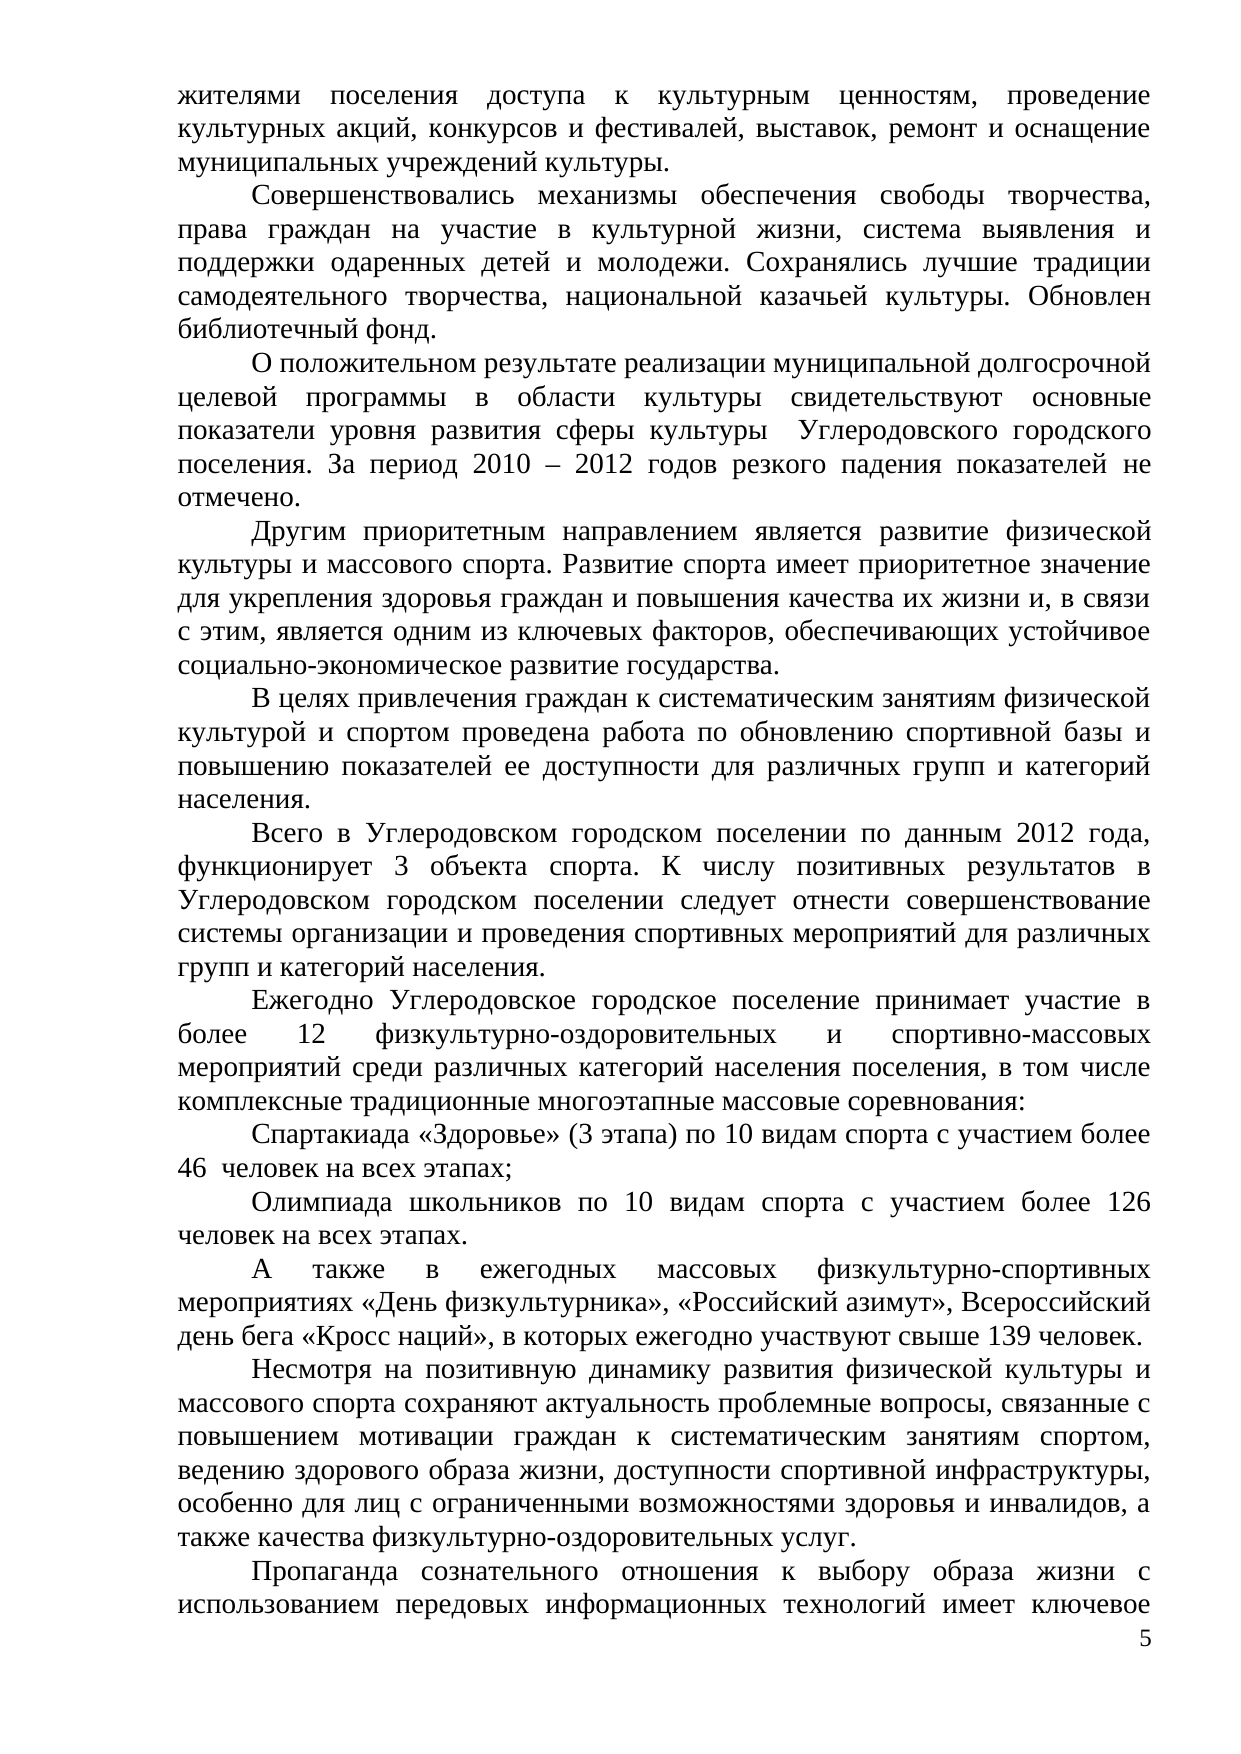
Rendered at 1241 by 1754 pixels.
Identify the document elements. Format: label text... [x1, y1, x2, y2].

text Ежегодно Углеродовское городское поселение принимает участие в более 12 физкультурно-оздоровительных и спортивно-массовых мероприятий среди различных категорий населения поселения, в том числе комплексные традиционные многоэтапные массовые соревнования: [177, 982, 1152, 1117]
text Спартакиада «Здоровье» (3 этапа) по 10 видам спорта с участием более 46 человек на всех этапах; [177, 1117, 1152, 1184]
text Несмотря на позитивную динамику развития физической культуры и массового спорта сохраняют актуальность проблемные вопросы, связанные с повышением мотивации граждан к систематическим занятиям спортом, ведению здорового образа жизни, доступности спортивной инфраструктуры, особенно для лиц с ограниченными возможностями здоровья и инвалидов, а также качества физкультурно-оздоровительных услуг. [177, 1351, 1152, 1553]
text Совершенствовались механизмы обеспечения свободы творчества, права граждан на участие в культурной жизни, система выявления и поддержки одаренных детей и молодежи. Сохранялись лучшие традиции самодеятельного творчества, национальной казачьей культуры. Обновлен библиотечный фонд. [177, 177, 1152, 345]
text Другим приоритетным направлением является развитие физической культуры и массового спорта. Развитие спорта имеет приоритетное значение для укрепления здоровья граждан и повышения качества их жизни и, в связи с этим, является одним из ключевых факторов, обеспечивающих устойчивое социально-экономическое развитие государства. [177, 513, 1152, 681]
text Олимпиада школьников по 10 видам спорта с участием более 126 человек на всех этапах. [177, 1184, 1152, 1251]
text В целях привлечения граждан к систематическим занятиям физической культурой и спортом проведена работа по обновлению спортивной базы и повышению показателей ее доступности для различных групп и категорий населения. [177, 681, 1152, 815]
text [177, 1553, 1152, 1620]
text А также в ежегодных массовых физкультурно-спортивных мероприятиях «День физкультурника», «Российский азимут», Всероссийский день бега «Кросс наций», в которых ежегодно участвуют свыше 139 человек. [177, 1251, 1152, 1351]
text О положительном результате реализации муниципальной долгосрочной целевой программы в области культуры свидетельствуют основные показатели уровня развития сферы культуры Углеродовского городского поселения. За период 2010 – 2012 годов резкого падения показателей не отмечено. [177, 345, 1152, 513]
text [177, 77, 1152, 177]
text Всего в Углеродовском городском поселении по данным 2012 года, функционирует 3 объекта спорта. К числу позитивных результатов в Углеродовском городском поселении следует отнести совершенствование системы организации и проведения спортивных мероприятий для различных групп и категорий населения. [177, 815, 1152, 982]
